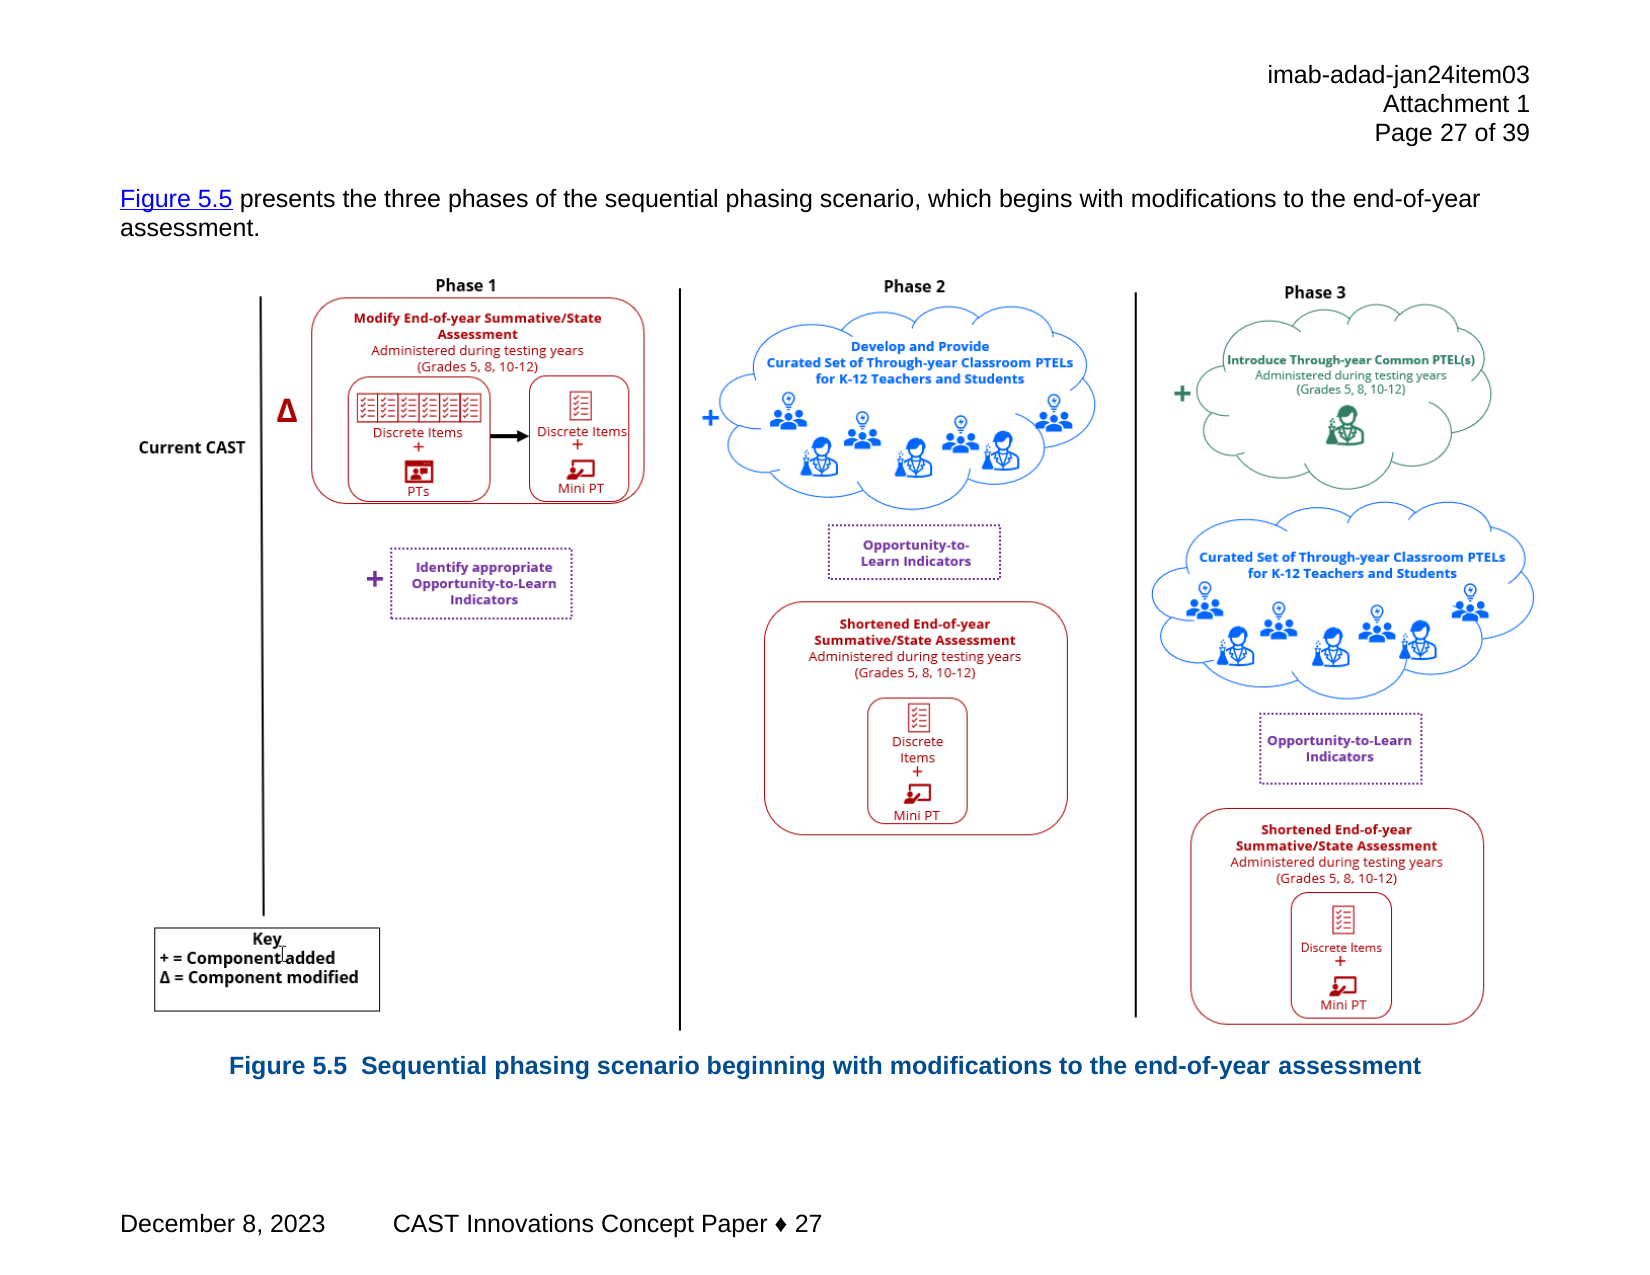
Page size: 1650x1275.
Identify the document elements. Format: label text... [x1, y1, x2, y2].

picture [135, 266, 1545, 1045]
